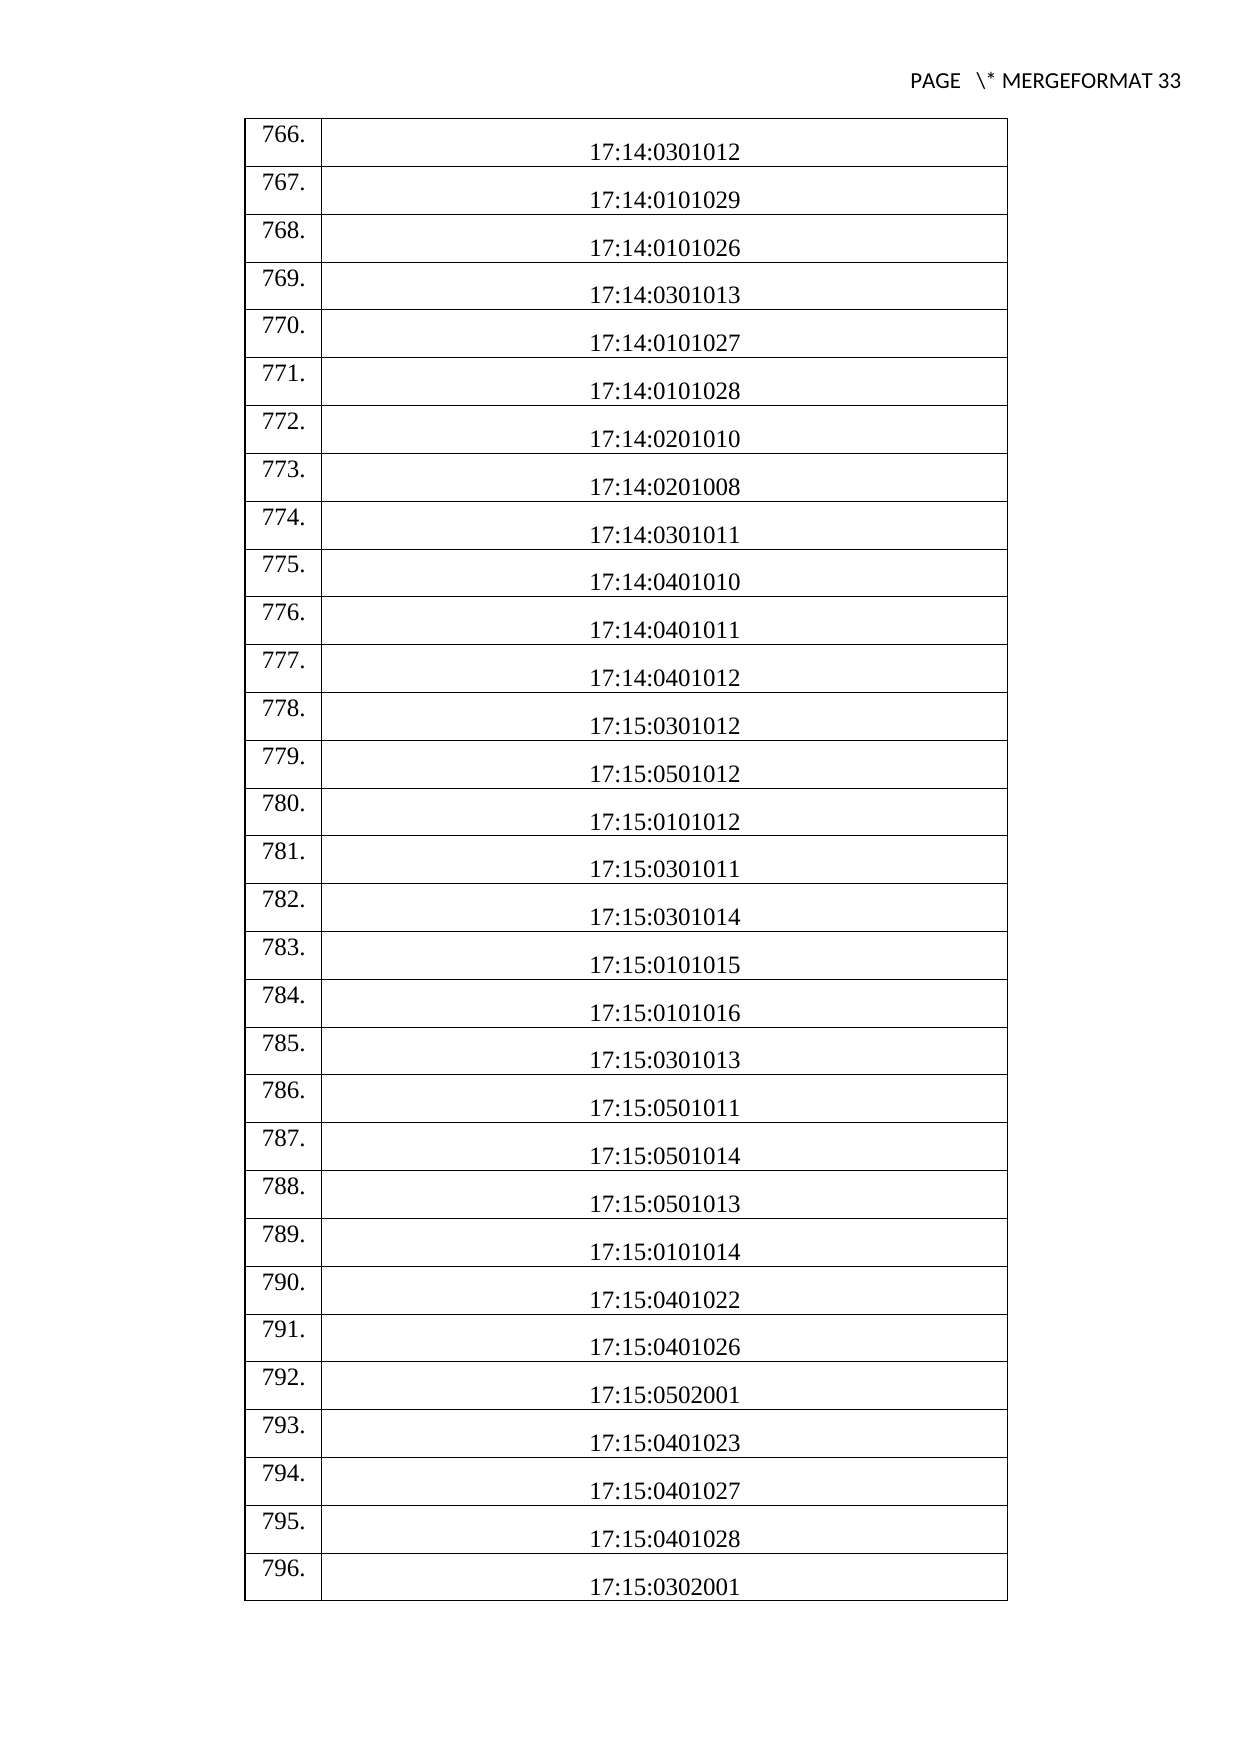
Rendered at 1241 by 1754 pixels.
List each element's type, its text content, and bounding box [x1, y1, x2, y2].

table_cell 17:15:0101014 [322, 1219, 1007, 1266]
table_cell 775. [246, 550, 321, 596]
table_cell 17:15:0101016 [322, 980, 1007, 1027]
table_cell 17:15:0401022 [322, 1267, 1007, 1313]
table_cell 793. [246, 1410, 321, 1457]
table_cell 17:15:0302001 [322, 1554, 1007, 1600]
table_cell 792. [246, 1362, 321, 1409]
table_cell 767. [246, 167, 321, 214]
table_cell 17:15:0101012 [322, 789, 1007, 835]
table_cell 787. [246, 1123, 321, 1170]
table_cell 791. [246, 1315, 321, 1361]
table_cell 779. [246, 741, 321, 787]
table_cell 781. [246, 836, 321, 883]
table_cell 17:15:0401028 [322, 1506, 1007, 1552]
table_cell 17:15:0502001 [322, 1362, 1007, 1409]
table_cell 17:15:0301012 [322, 693, 1007, 740]
table_cell 17:15:0401026 [322, 1315, 1007, 1361]
table_cell 772. [246, 406, 321, 453]
table_cell 785. [246, 1028, 321, 1074]
table_cell 17:15:0501012 [322, 741, 1007, 787]
table_cell 766. [246, 119, 321, 166]
table_cell 17:14:0101028 [322, 358, 1007, 405]
table_cell 783. [246, 932, 321, 979]
table_cell 786. [246, 1075, 321, 1122]
table_cell 17:14:0201008 [322, 454, 1007, 501]
table_cell 17:14:0401010 [322, 550, 1007, 596]
table_cell 17:15:0101015 [322, 932, 1007, 979]
table_cell 17:15:0501013 [322, 1171, 1007, 1218]
table_cell 795. [246, 1506, 321, 1552]
table_cell 776. [246, 597, 321, 644]
table_cell 777. [246, 645, 321, 692]
table_cell 774. [246, 502, 321, 548]
table_cell 17:15:0301011 [322, 836, 1007, 883]
table_cell 771. [246, 358, 321, 405]
table_cell 788. [246, 1171, 321, 1218]
table_cell 17:14:0201010 [322, 406, 1007, 453]
table_cell 17:14:0301013 [322, 263, 1007, 309]
table_cell 780. [246, 789, 321, 835]
table_cell 789. [246, 1219, 321, 1266]
table_cell 768. [246, 215, 321, 262]
table_cell 790. [246, 1267, 321, 1313]
table_cell 17:14:0101029 [322, 167, 1007, 214]
table_cell 778. [246, 693, 321, 740]
table_cell 17:14:0101026 [322, 215, 1007, 262]
table_cell 17:15:0301014 [322, 884, 1007, 931]
table_cell 17:14:0301011 [322, 502, 1007, 548]
table_cell 770. [246, 310, 321, 357]
table_cell 17:15:0401027 [322, 1458, 1007, 1505]
table_cell 769. [246, 263, 321, 309]
table_cell 17:15:0501014 [322, 1123, 1007, 1170]
table_cell 794. [246, 1458, 321, 1505]
table_cell 17:14:0401011 [322, 597, 1007, 644]
table_cell 796. [246, 1554, 321, 1600]
table_cell 17:15:0301013 [322, 1028, 1007, 1074]
table_cell 17:14:0301012 [322, 119, 1007, 166]
table_cell 782. [246, 884, 321, 931]
table_cell 773. [246, 454, 321, 501]
table_cell 17:14:0401012 [322, 645, 1007, 692]
table_cell 784. [246, 980, 321, 1027]
table_cell 17:15:0401023 [322, 1410, 1007, 1457]
table_cell 17:15:0501011 [322, 1075, 1007, 1122]
table_cell 17:14:0101027 [322, 310, 1007, 357]
